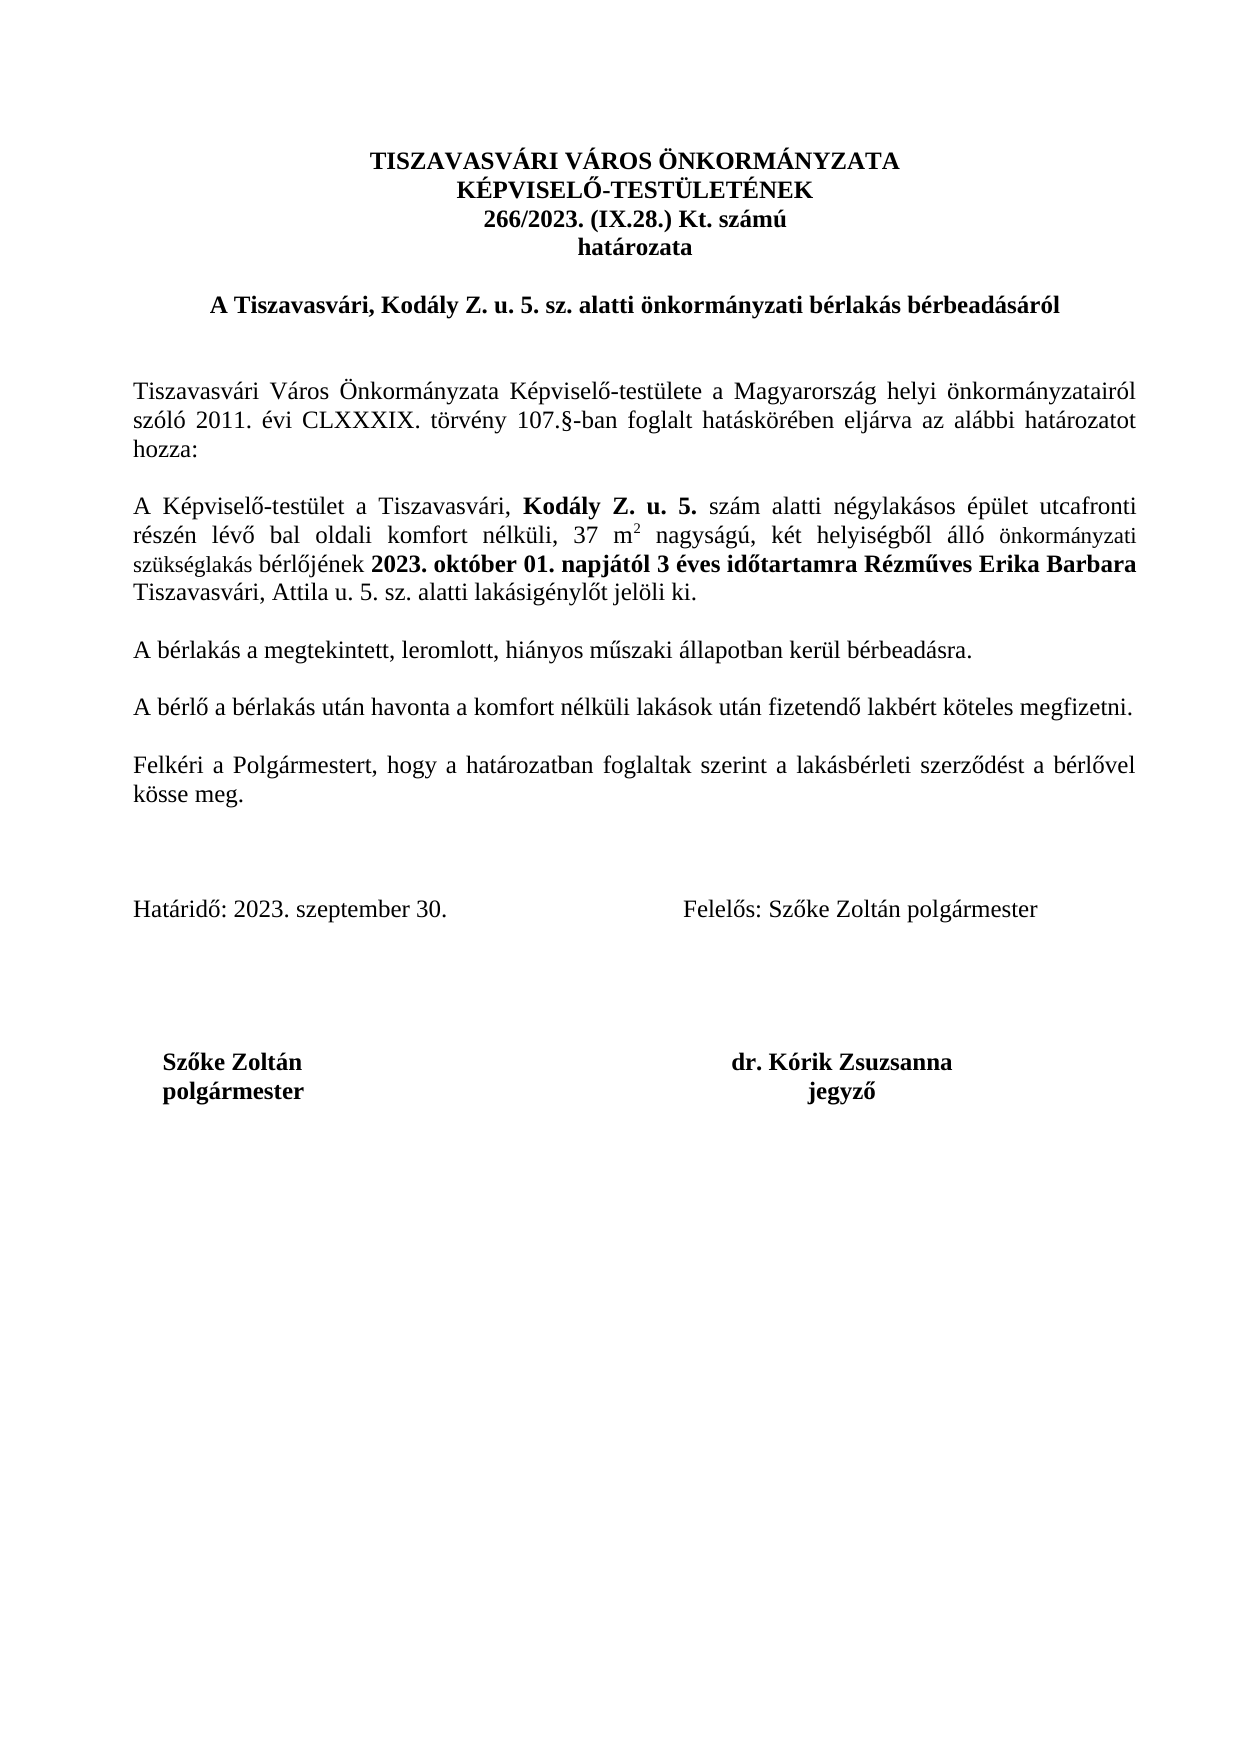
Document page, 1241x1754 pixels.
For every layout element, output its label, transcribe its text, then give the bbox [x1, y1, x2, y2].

text Képviselő-testületÉNEK [133, 175, 1137, 204]
text Szőke Zoltán dr. Kórik Zsuzsanna [133, 1047, 1137, 1076]
text A Képviselő-testület a Tiszavasvári, Kodály Z. u. 5. szám alatti négylakásos épület utcafronti részén lévő bal oldali komfort nélküli, 37 m2 nagyságú, két helyiségből álló önkormányzati szükséglakás bérlőjének 2023. október 01. napjától 3 éves időtartamra Rézműves Erika Barbara Tiszavasvári, Attila u. 5. sz. alatti lakásigénylőt jelöli ki. [133, 491, 1137, 606]
text A bérlő a bérlakás után havonta a komfort nélküli lakások után fizetendő lakbért köteles megfizetni. [133, 692, 1137, 721]
text Felkéri a Polgármestert, hogy a határozatban foglaltak szerint a lakásbérleti szerződést a bérlővel kösse meg. [133, 750, 1137, 807]
text Tiszavasvári Város Önkormányzata [133, 146, 1137, 175]
text Tiszavasvári Város Önkormányzata Képviselő-testülete a Magyarország helyi önkormányzatairól szóló 2011. évi CLXXXIX. törvény 107.§-ban foglalt hatáskörében eljárva az alábbi határozatot hozza: [133, 376, 1137, 462]
text polgármester jegyző [133, 1076, 1137, 1105]
text 266/2023. (IX.28.) Kt. számú [133, 204, 1137, 232]
text A Tiszavasvári, Kodály Z. u. 5. sz. alatti önkormányzati bérlakás bérbeadásáról [133, 290, 1137, 319]
text határozata [133, 232, 1137, 261]
text A bérlakás a megtekintett, leromlott, hiányos műszaki állapotban kerül bérbeadásra. [133, 635, 1137, 664]
text Határidő: 2023. szeptember 30. Felelős: Szőke Zoltán polgármester [133, 894, 1137, 922]
